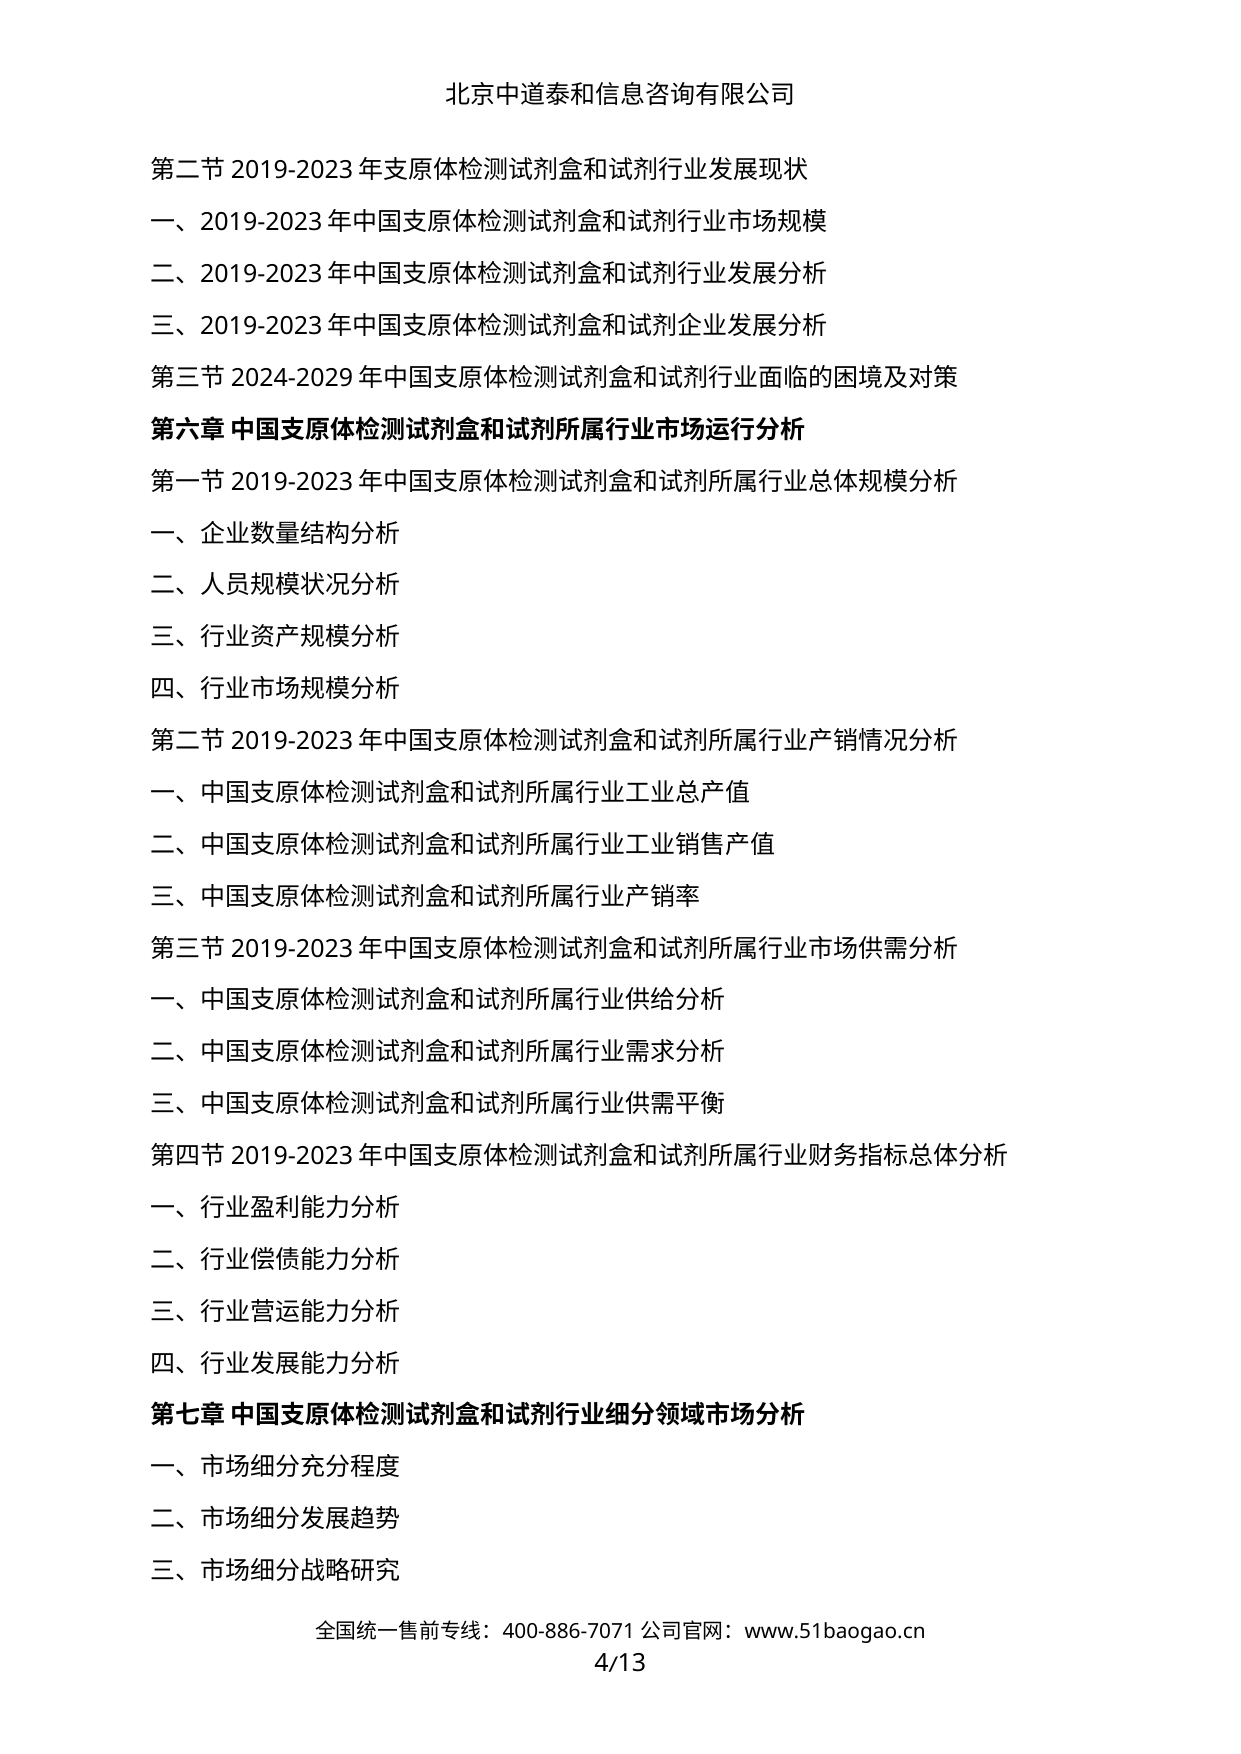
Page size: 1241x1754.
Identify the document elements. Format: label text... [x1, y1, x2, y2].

text 三、2019-2023年中国支原体检测试剂盒和试剂企业发展分析 [150, 306, 1090, 342]
text 二、人员规模状况分析 [150, 565, 1090, 601]
text 二、中国支原体检测试剂盒和试剂所属行业工业销售产值 [150, 824, 1090, 861]
text 一、2019-2023年中国支原体检测试剂盒和试剂行业市场规模 [150, 202, 1090, 238]
text 一、中国支原体检测试剂盒和试剂所属行业工业总产值 [150, 772, 1090, 809]
text 第六章 中国支原体检测试剂盒和试剂所属行业市场运行分析 [150, 409, 1090, 446]
text 一、行业盈利能力分析 [150, 1187, 1090, 1224]
text 第二节 2019-2023年中国支原体检测试剂盒和试剂所属行业产销情况分析 [150, 721, 1090, 757]
text 二、行业偿债能力分析 [150, 1239, 1090, 1276]
text 三、行业资产规模分析 [150, 617, 1090, 653]
text 第一节 2019-2023年中国支原体检测试剂盒和试剂所属行业总体规模分析 [150, 461, 1090, 497]
text 四、行业发展能力分析 [150, 1343, 1090, 1379]
text 第四节 2019-2023年中国支原体检测试剂盒和试剂所属行业财务指标总体分析 [150, 1136, 1090, 1172]
text 三、中国支原体检测试剂盒和试剂所属行业产销率 [150, 876, 1090, 912]
text 三、行业营运能力分析 [150, 1291, 1090, 1327]
text 第二节 2019-2023年支原体检测试剂盒和试剂行业发展现状 [150, 150, 1090, 186]
text 四、行业市场规模分析 [150, 669, 1090, 705]
text 三、中国支原体检测试剂盒和试剂所属行业供需平衡 [150, 1084, 1090, 1120]
text 三、市场细分战略研究 [150, 1551, 1090, 1587]
text 第七章 中国支原体检测试剂盒和试剂行业细分领域市场分析 [150, 1395, 1090, 1431]
text 二、2019-2023年中国支原体检测试剂盒和试剂行业发展分析 [150, 254, 1090, 290]
text 一、企业数量结构分析 [150, 513, 1090, 549]
text 第三节 2019-2023年中国支原体检测试剂盒和试剂所属行业市场供需分析 [150, 928, 1090, 964]
text 第三节 2024-2029年中国支原体检测试剂盒和试剂行业面临的困境及对策 [150, 357, 1090, 394]
text 一、市场细分充分程度 [150, 1447, 1090, 1483]
text 二、中国支原体检测试剂盒和试剂所属行业需求分析 [150, 1032, 1090, 1068]
text 二、市场细分发展趋势 [150, 1499, 1090, 1535]
text 一、中国支原体检测试剂盒和试剂所属行业供给分析 [150, 980, 1090, 1016]
